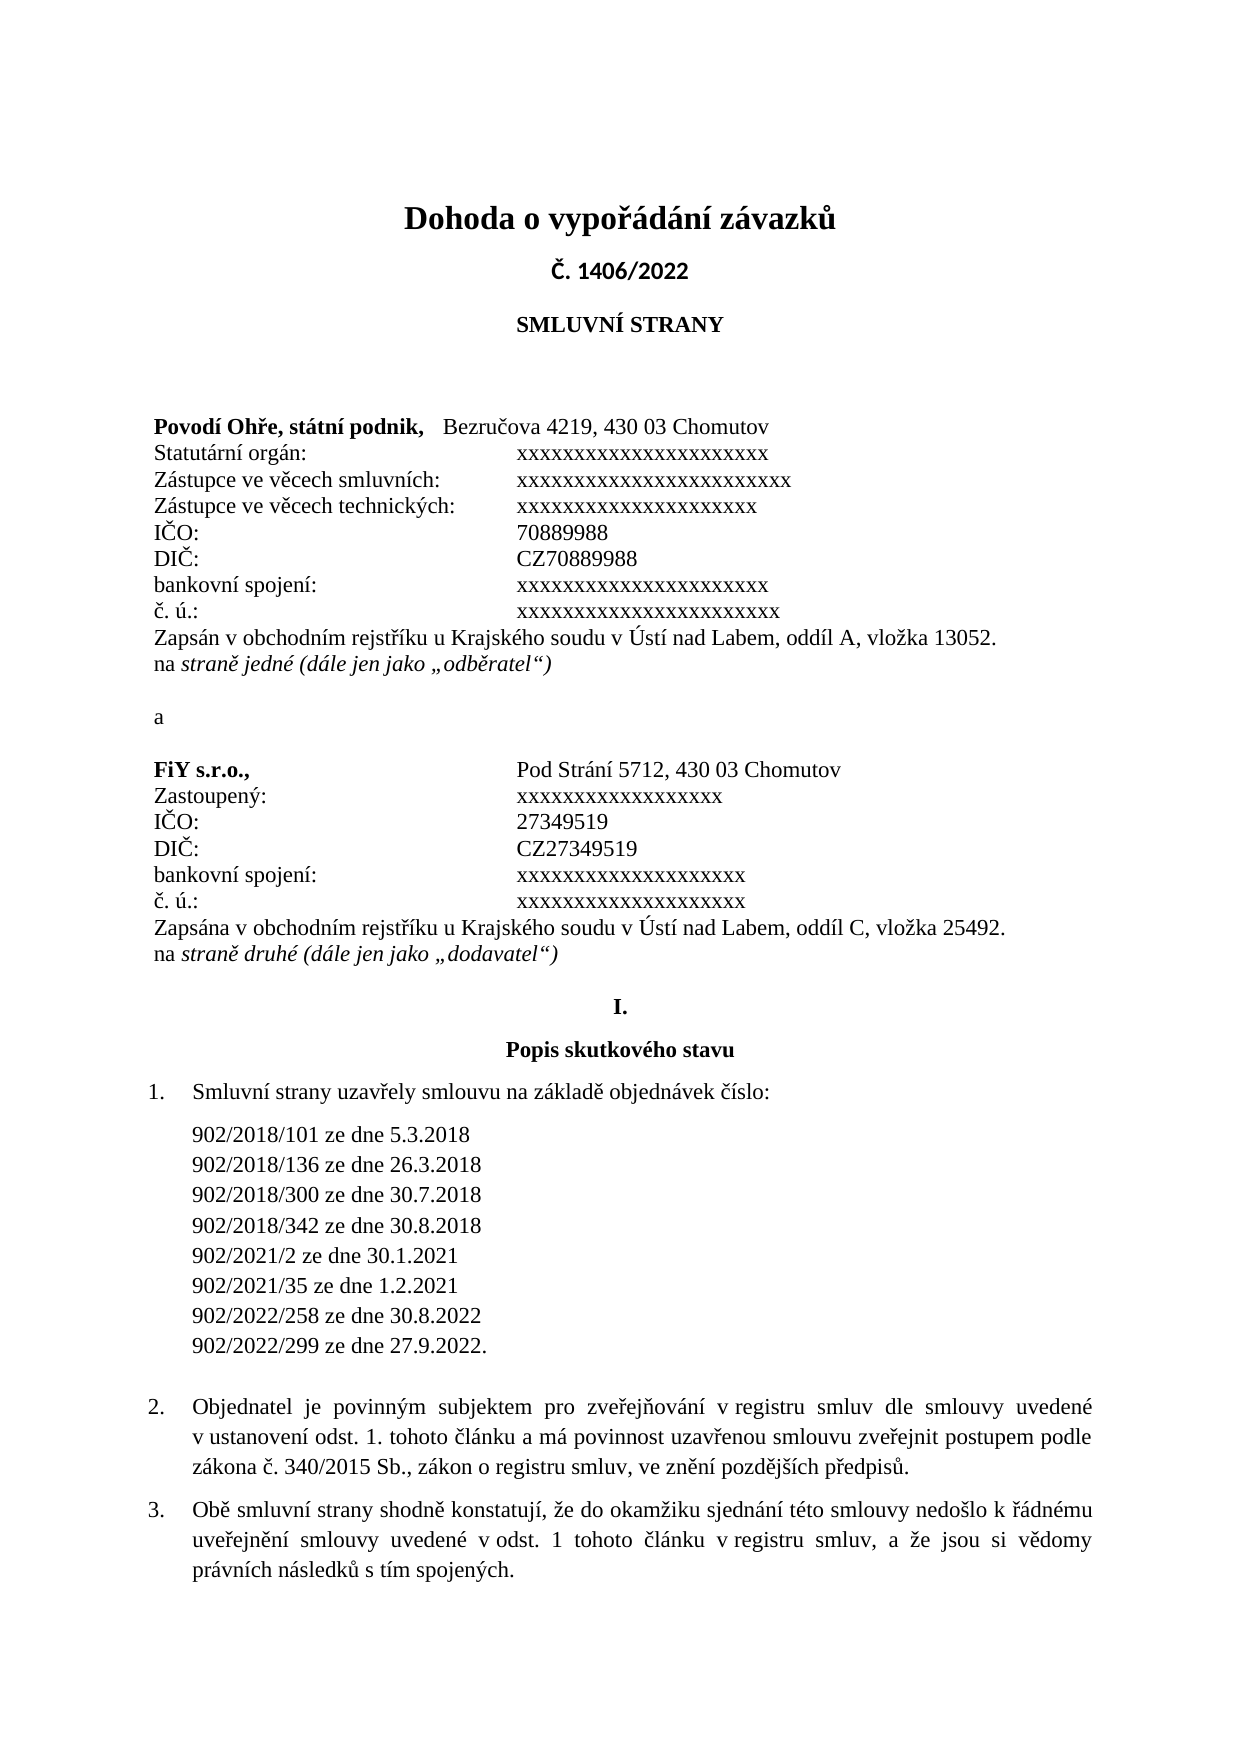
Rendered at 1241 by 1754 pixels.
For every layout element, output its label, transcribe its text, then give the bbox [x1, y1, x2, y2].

subtitle Statutární orgán: xxxxxxxxxxxxxxxxxxxxxx [153, 439, 1093, 466]
text IČO: 70889988 [153, 518, 1093, 545]
text č. ú.: xxxxxxxxxxxxxxxxxxxxxxx [153, 598, 1093, 624]
text bankovní spojení: xxxxxxxxxxxxxxxxxxxx [153, 861, 1093, 887]
text IČO: 27349519 [153, 808, 1093, 835]
text I. [148, 993, 1093, 1019]
text a [153, 703, 1093, 729]
text Zástupce ve věcech technických: xxxxxxxxxxxxxxxxxxxxx [153, 492, 1093, 518]
list Objednatel je povinným subjektem pro zveřejňování v registru smluv dle smlouvy uvedené v ustanovení odst. 1. tohoto článku a má povinnost uzavřenou smlouvu zveřejnit postupem podle zákona č. 340/2015 Sb., zákon o registru smluv, ve znění pozdějších předpisů. [148, 1393, 1093, 1480]
text Č. 1406/2022 [148, 255, 1093, 286]
text 902/2022/299 ze dne 27.9.2022. [148, 1332, 1093, 1359]
text FiY s.r.o., Pod Strání 5712, 430 03 Chomutov [153, 756, 1093, 782]
text Popis skutkového stavu [148, 1036, 1093, 1062]
text 902/2021/35 ze dne 1.2.2021 [148, 1272, 1093, 1298]
text Zástupce ve věcech smluvních: xxxxxxxxxxxxxxxxxxxxxxxx [153, 466, 1093, 492]
text 902/2022/258 ze dne 30.8.2022 [148, 1302, 1093, 1329]
text bankovní spojení: xxxxxxxxxxxxxxxxxxxxxx [153, 571, 1093, 598]
text 902/2018/136 ze dne 26.3.2018 [148, 1151, 1093, 1178]
text na straně druhé (dále jen jako „dodavatel“) [153, 940, 1093, 967]
text DIČ: CZ27349519 [153, 835, 1093, 861]
text Povodí Ohře, státní podnik, Bezručova 4219, 430 03 Chomutov [153, 413, 1093, 439]
text č. ú.: xxxxxxxxxxxxxxxxxxxx [153, 887, 1093, 914]
text Zapsán v obchodním rejstříku u Krajského soudu v Ústí nad Labem, oddíl A, vložka 13052. [153, 624, 1093, 650]
text 902/2018/101 ze dne 5.3.2018 [148, 1121, 1093, 1147]
text Zapsána v obchodním rejstříku u Krajského soudu v Ústí nad Labem, oddíl C, vložka 25492. [153, 914, 1093, 940]
text na straně jedné (dále jen jako „odběratel“) [153, 650, 1093, 677]
text SMLUVNÍ STRANY [148, 311, 1093, 337]
text 902/2021/2 ze dne 30.1.2021 [148, 1242, 1093, 1268]
text DIČ: CZ70889988 [153, 545, 1093, 571]
list Smluvní strany uzavřely smlouvu na základě objednávek číslo: [148, 1078, 1093, 1105]
text 902/2018/300 ze dne 30.7.2018 [148, 1181, 1093, 1208]
text 902/2018/342 ze dne 30.8.2018 [148, 1212, 1093, 1238]
text Zastoupený: xxxxxxxxxxxxxxxxxx [153, 782, 1093, 808]
title Dohoda o vypořádání závazků [148, 199, 1093, 237]
list Obě smluvní strany shodně konstatují, že do okamžiku sjednání této smlouvy nedošlo k řádnému uveřejnění smlouvy uvedené v odst. 1 tohoto článku v registru smluv, a že jsou si vědomy právních následků s tím spojených. [148, 1496, 1093, 1583]
